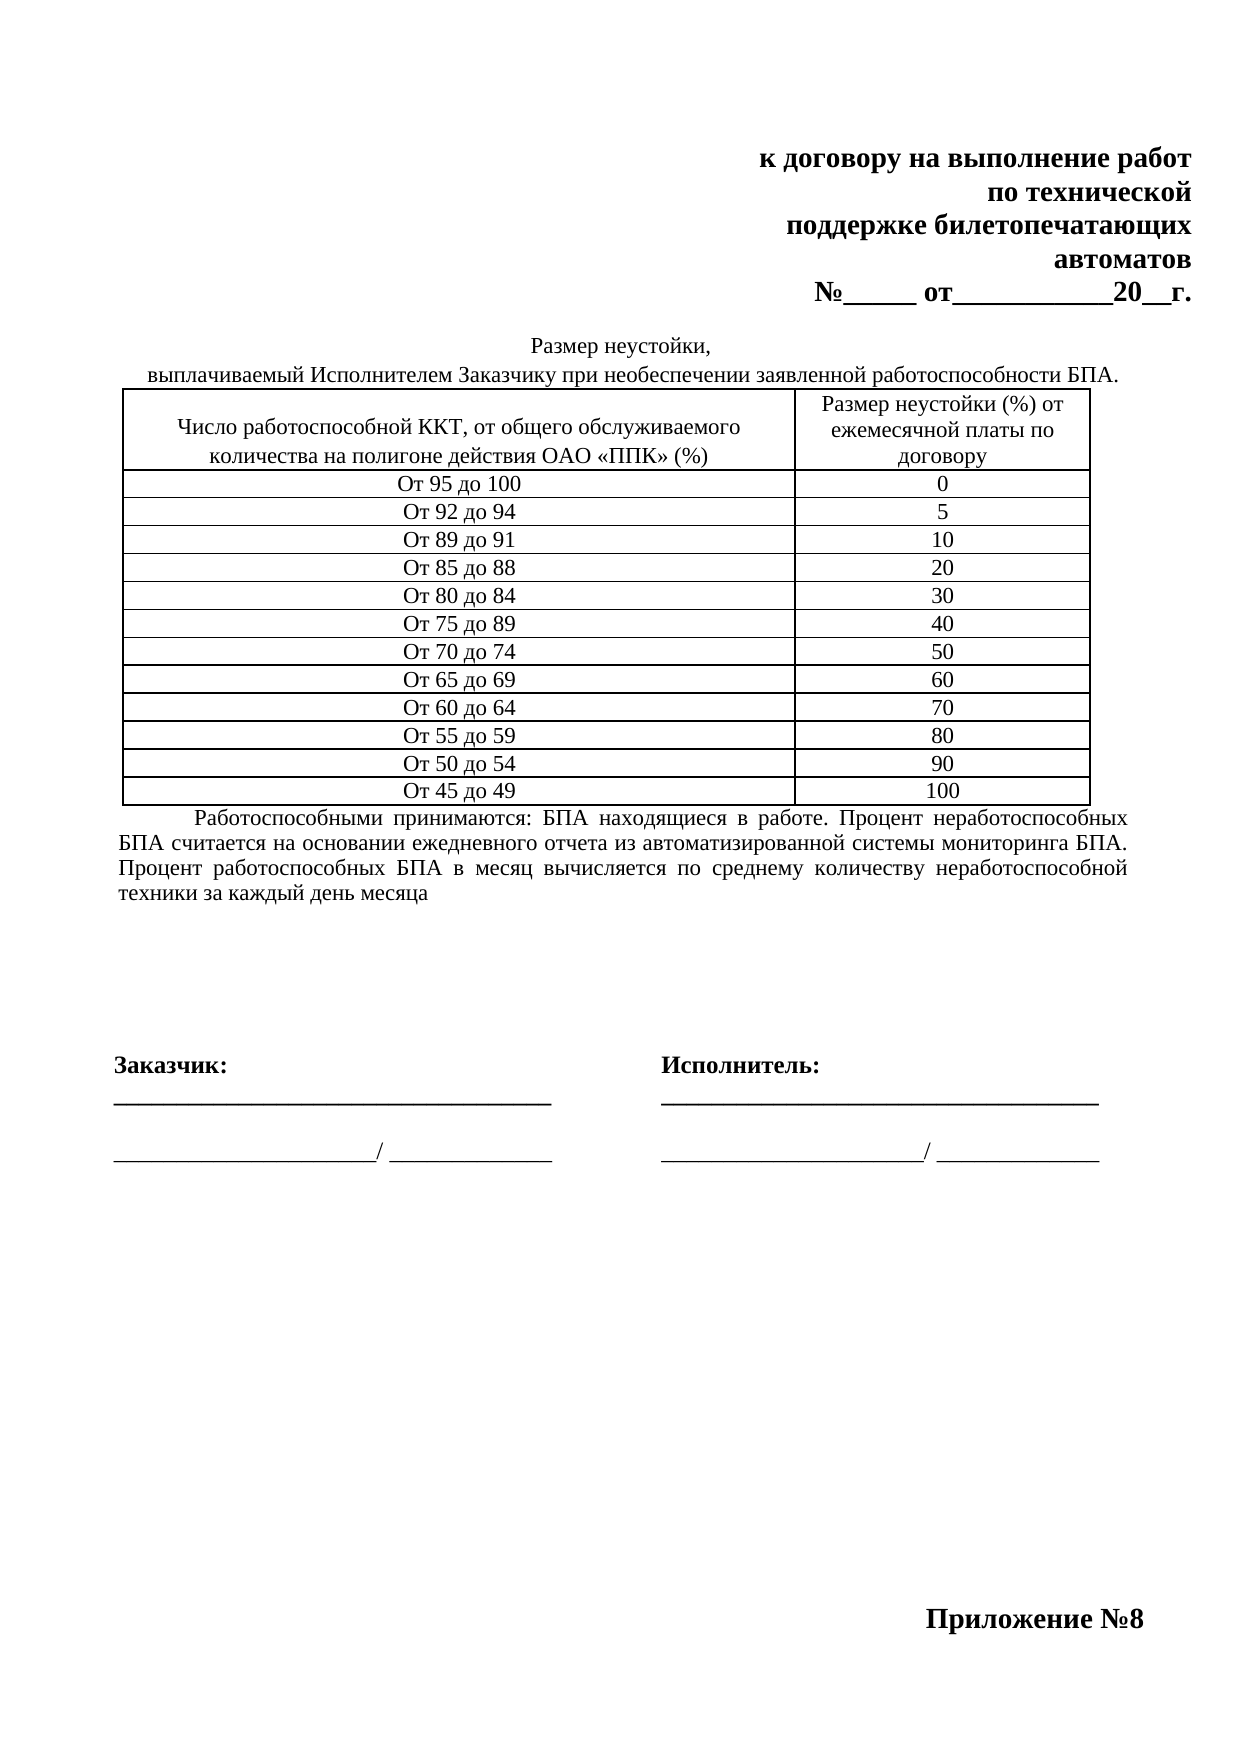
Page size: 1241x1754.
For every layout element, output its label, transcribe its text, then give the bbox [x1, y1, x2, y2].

text к договору на выполнение работ по технической [753, 140, 1192, 207]
text выплачиваемый Исполнителем Заказчику при необеспечении заявленной работоспособности БПА. [118, 360, 1144, 388]
table_cell От 89 до 91 [124, 526, 794, 553]
table_cell От 85 до 88 [124, 554, 794, 581]
table_cell ___________________________________ [103, 1079, 650, 1136]
table_cell 70 [796, 694, 1089, 720]
table_cell От 95 до 100 [124, 471, 794, 497]
table_cell ___________________________________ [650, 1079, 1160, 1136]
table_cell 5 [796, 498, 1089, 525]
table_cell От 70 до 74 [124, 638, 794, 664]
table_header Размер неустойки (%) от ежемесячной платы по договору [796, 390, 1089, 469]
table_cell 80 [796, 722, 1089, 748]
text Приложение №8 [871, 1601, 1144, 1635]
table_cell От 65 до 69 [124, 666, 794, 692]
table_header Исполнитель: [650, 964, 1160, 1079]
table_header Заказчик: [103, 964, 650, 1079]
table_cell 10 [796, 526, 1089, 553]
table_cell _____________________/ _____________ [650, 1136, 1160, 1165]
text Работоспособными принимаются: БПА находящиеся в работе. Процент неработоспособных БПА считается на основании ежедневного отчета из автоматизированной системы мониторинга БПА. Процент работоспособных БПА в месяц вычисляется по среднему количеству неработоспособной техники за каждый день месяца [118, 805, 1129, 905]
table_cell 50 [796, 638, 1089, 664]
table_cell От 55 до 59 [124, 722, 794, 748]
table_cell От 45 до 49 [124, 778, 794, 804]
text №_____ от___________20__г. [753, 274, 1192, 308]
table_cell От 80 до 84 [124, 582, 794, 608]
table_cell 40 [796, 610, 1089, 636]
table_cell От 75 до 89 [124, 610, 794, 636]
text поддержке билетопечатающих автоматов [753, 207, 1192, 274]
table_cell От 92 до 94 [124, 498, 794, 525]
table_cell От 60 до 64 [124, 694, 794, 720]
table_cell 60 [796, 666, 1089, 692]
table_cell 0 [796, 471, 1089, 497]
text Размер неустойки, [156, 331, 1144, 360]
table_cell 30 [796, 582, 1089, 608]
table_cell _____________________/ _____________ [103, 1136, 650, 1165]
table_cell 100 [796, 778, 1089, 804]
table_cell 90 [796, 750, 1089, 776]
table_cell 20 [796, 554, 1089, 581]
table_cell От 50 до 54 [124, 750, 794, 776]
table_header Число работоспособной ККТ, от общего обслуживаемого количества на полигоне действия ОАО «ППК» (%) [124, 390, 794, 469]
